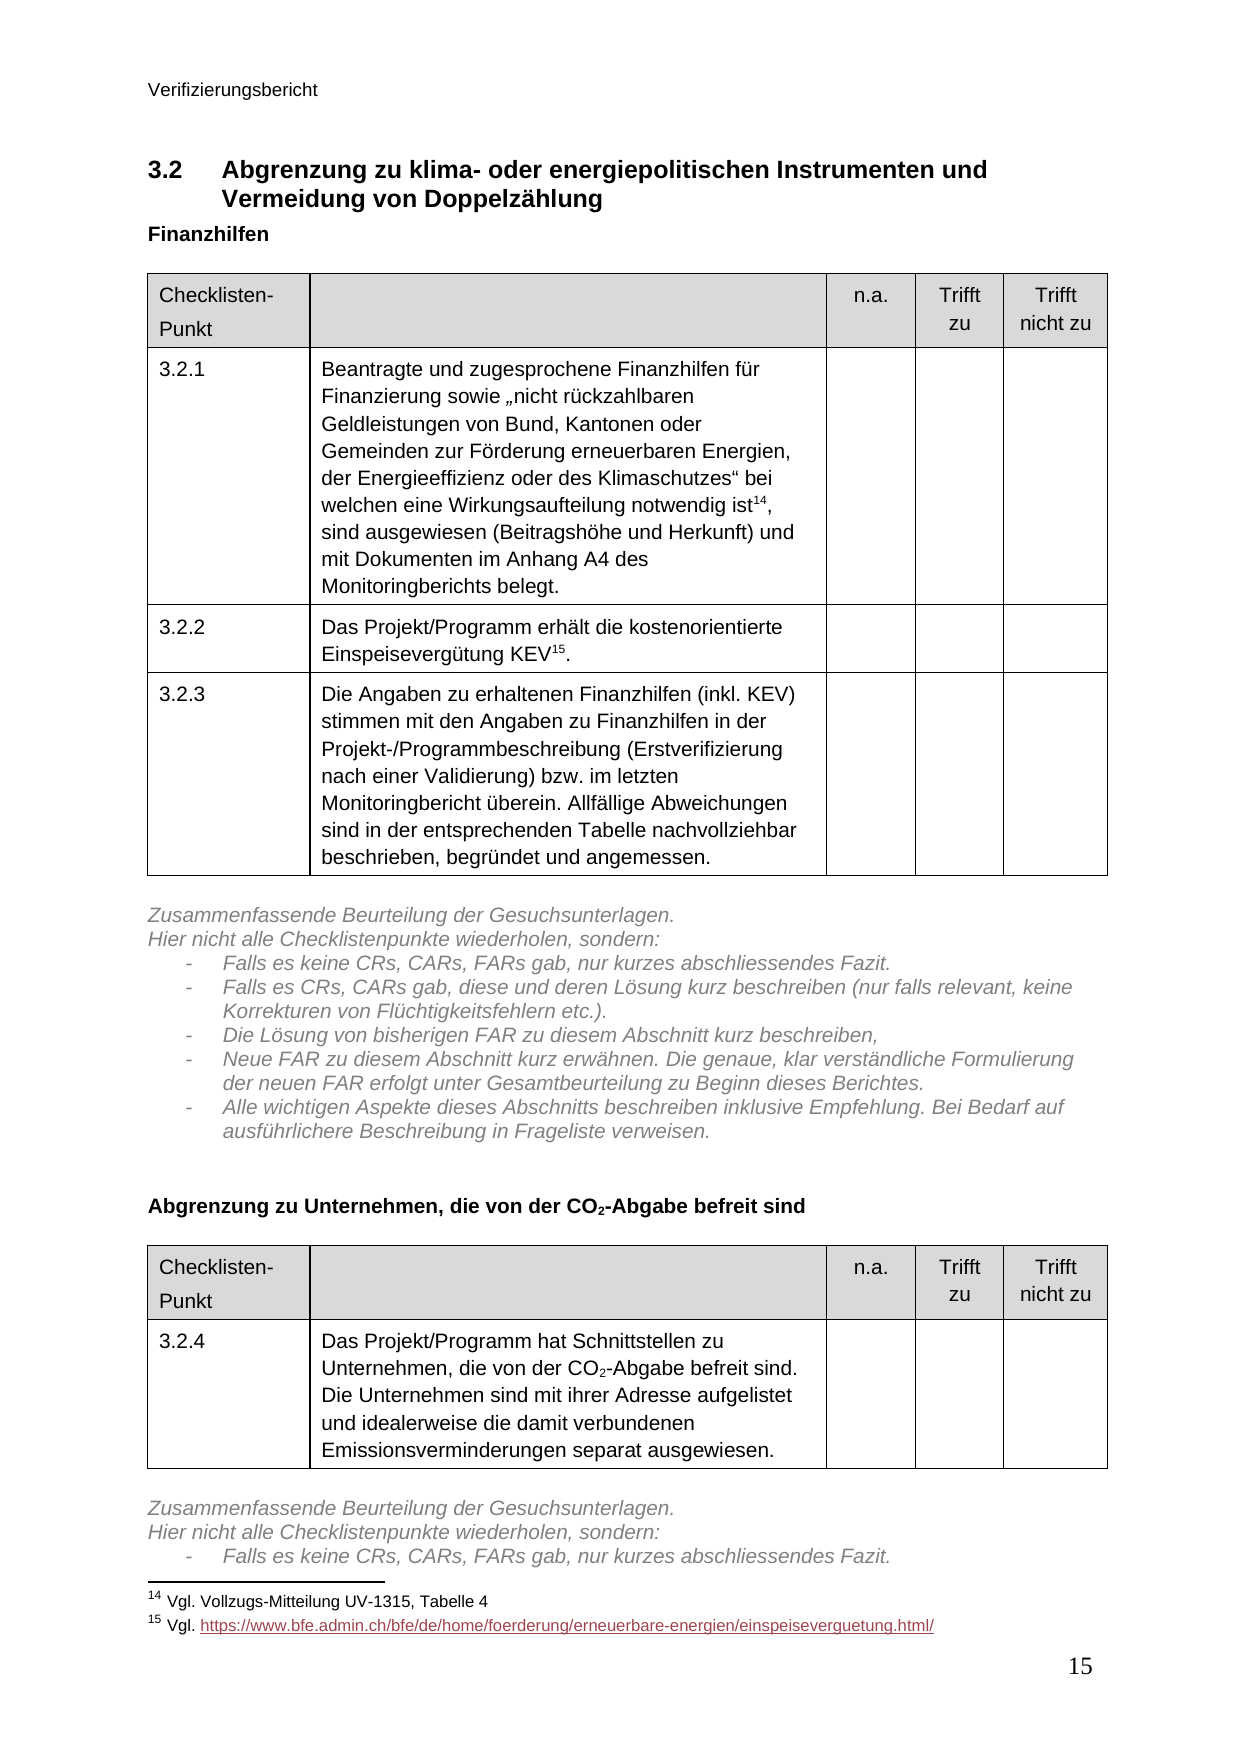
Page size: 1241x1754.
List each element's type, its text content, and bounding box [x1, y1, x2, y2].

table_header [311, 274, 826, 347]
text Abgrenzung zu Unternehmen, die von der CO2-Abgabe befreit sind [148, 1191, 1093, 1218]
table_cell [1004, 348, 1107, 604]
table_cell 3.2.4 [148, 1320, 309, 1468]
table_header Trifft zu [916, 274, 1003, 347]
table_cell [1004, 673, 1107, 875]
table_cell [916, 1320, 1003, 1468]
table_cell [916, 348, 1003, 604]
list Falls es keine CRs, CARs, FARs gab, nur kurzes abschliessendes Fazit. [185, 1544, 1093, 1568]
text Zusammenfassende Beurteilung der Gesuchsunterlagen. [148, 903, 1093, 927]
table_header Trifft zu [916, 1246, 1003, 1319]
list Falls es CRs, CARs gab, diese und deren Lösung kurz beschreiben (nur falls relevant, keine Korrekturen von Flüchtigkeitsfehlern etc.). [185, 975, 1093, 1023]
table_cell [827, 673, 915, 875]
table_header [311, 1246, 826, 1319]
text Hier nicht alle Checklistenpunkte wiederholen, sondern: [148, 927, 1093, 951]
text Zusammenfassende Beurteilung der Gesuchsunterlagen. [148, 1496, 1093, 1520]
table_cell 3.2.3 [148, 673, 309, 875]
table_cell [1004, 1320, 1107, 1468]
table_cell [916, 605, 1003, 672]
table_header Checklisten- Punkt [148, 1246, 309, 1319]
table_cell [916, 673, 1003, 875]
table_cell 3.2.2 [148, 605, 309, 672]
table_header n.a. [827, 1246, 915, 1319]
table_cell Beantragte und zugesprochene Finanzhilfen für Finanzierung sowie „nicht rückzahlbaren Geldleistungen von Bund, Kantonen oder Gemeinden zur Förderung erneuerbaren Energien, der Energieeffizienz oder des Klimaschutzes“ bei welchen eine Wirkungsaufteilung notwendig ist, sind ausgewiesen (Beitragshöhe und Herkunft) und mit Dokumenten im Anhang A4 des Monitoringberichts belegt. [311, 348, 826, 604]
table_cell [827, 605, 915, 672]
table_cell [827, 348, 915, 604]
table_cell 3.2.1 [148, 348, 309, 604]
table_header n.a. [827, 274, 915, 347]
subtitle Abgrenzung zu klima- oder energiepolitischen Instrumenten und Vermeidung von Doppelzählung [148, 155, 1093, 212]
text Hier nicht alle Checklistenpunkte wiederholen, sondern: [148, 1520, 1093, 1544]
table_header Trifft nicht zu [1004, 1246, 1107, 1319]
list Falls es keine CRs, CARs, FARs gab, nur kurzes abschliessendes Fazit. [185, 951, 1093, 975]
list Alle wichtigen Aspekte dieses Abschnitts beschreiben inklusive Empfehlung. Bei Bedarf auf ausführlichere Beschreibung in Frageliste verweisen. [185, 1095, 1093, 1143]
table_cell Das Projekt/Programm hat Schnittstellen zu Unternehmen, die von der CO2-Abgabe befreit sind. Die Unternehmen sind mit ihrer Adresse aufgelistet und idealerweise die damit verbundenen Emissionsverminderungen separat ausgewiesen. [311, 1320, 826, 1468]
table_cell Das Projekt/Programm erhält die kostenorientierte Einspeisevergütung KEV. [311, 605, 826, 672]
table_header Trifft nicht zu [1004, 274, 1107, 347]
list Neue FAR zu diesem Abschnitt kurz erwähnen. Die genaue, klar verständliche Formulierung der neuen FAR erfolgt unter Gesamtbeurteilung zu Beginn dieses Berichtes. [185, 1047, 1093, 1095]
table_header Checklisten- Punkt [148, 274, 309, 347]
list Die Lösung von bisherigen FAR zu diesem Abschnitt kurz beschreiben, [185, 1023, 1093, 1047]
text Finanzhilfen [148, 219, 1093, 246]
table_cell [1004, 605, 1107, 672]
table_cell [827, 1320, 915, 1468]
table_cell Die Angaben zu erhaltenen Finanzhilfen (inkl. KEV) stimmen mit den Angaben zu Finanzhilfen in der Projekt-/Programmbeschreibung (Erstverifizierung nach einer Validierung) bzw. im letzten Monitoringbericht überein. Allfällige Abweichungen sind in der entsprechenden Tabelle nachvollziehbar beschrieben, begründet und angemessen. [311, 673, 826, 875]
